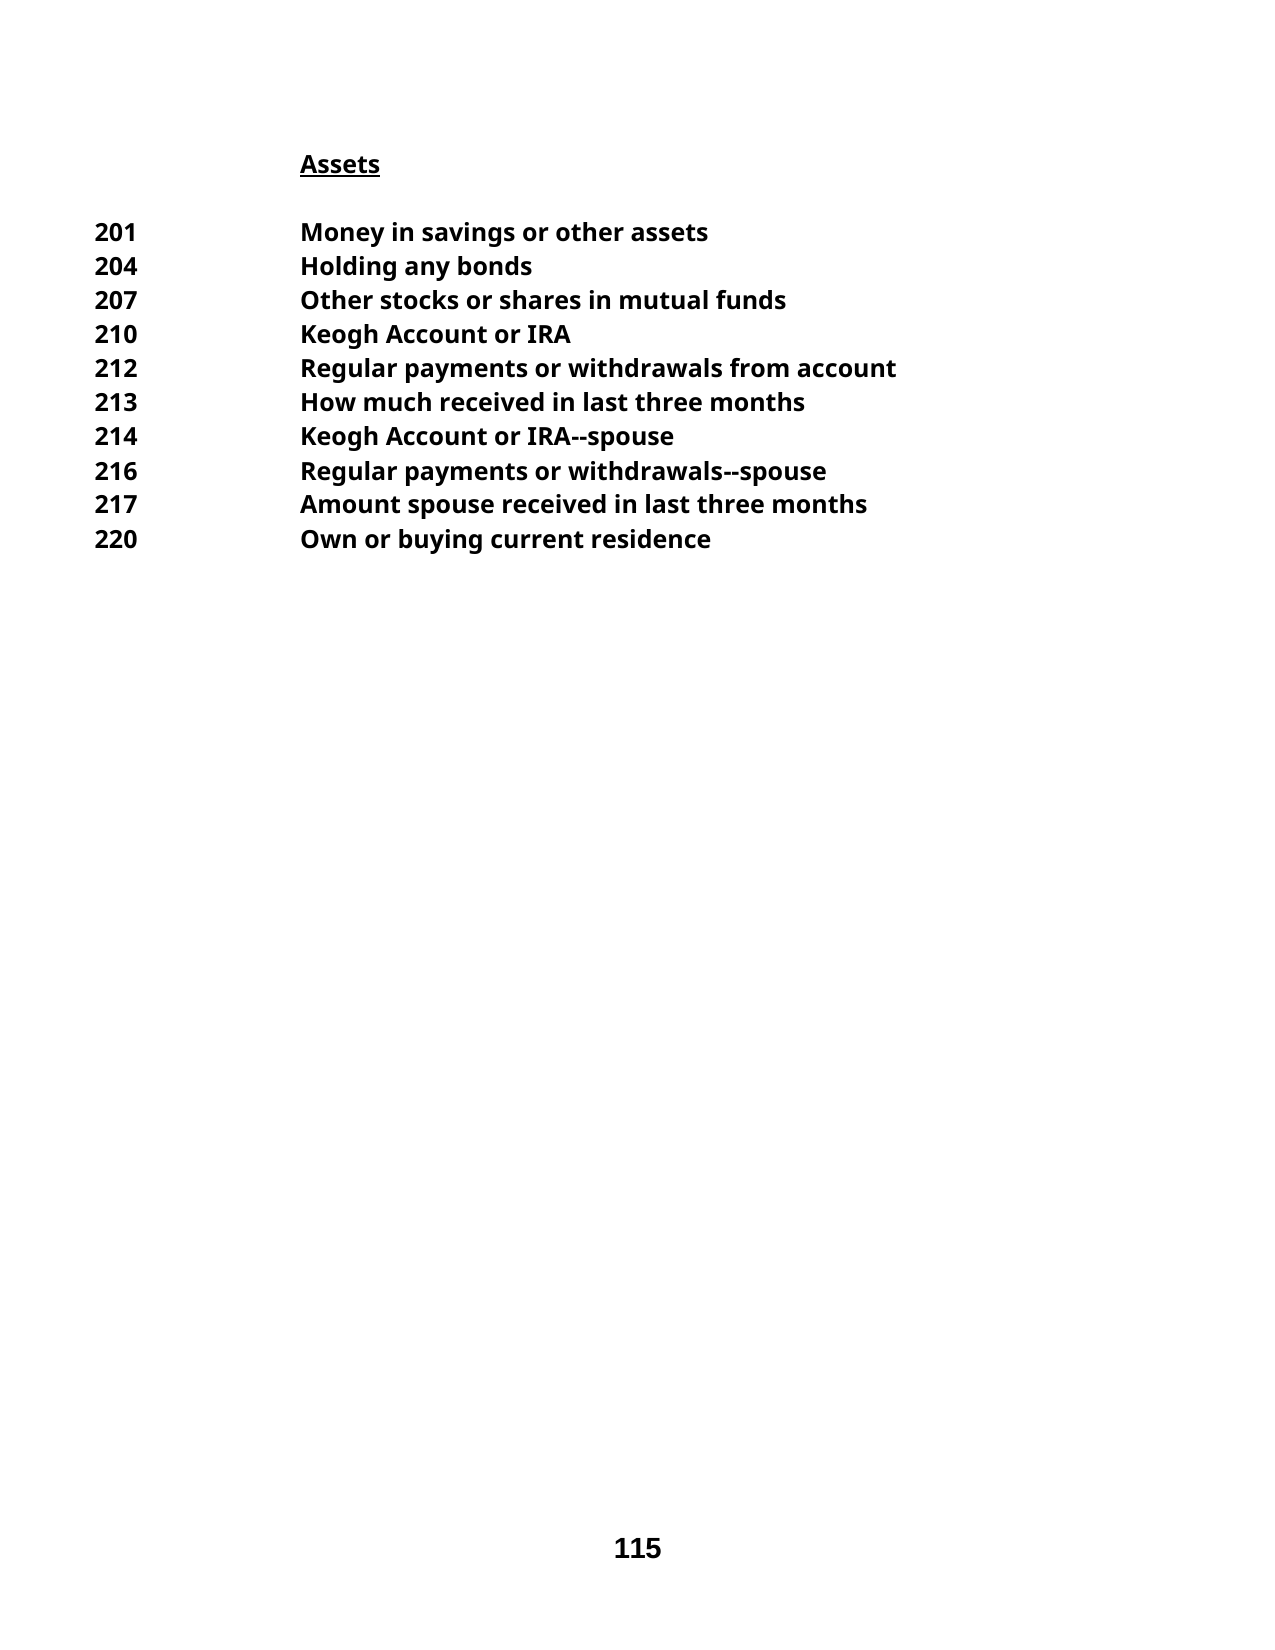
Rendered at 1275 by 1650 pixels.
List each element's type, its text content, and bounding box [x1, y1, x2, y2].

text 220 Own or buying current residence [75, 521, 1200, 555]
text 212 Regular payments or withdrawals from account [75, 351, 1200, 385]
text 207 Other stocks or shares in mutual funds [75, 283, 1200, 317]
text 216 Regular payments or withdrawals--spouse [75, 453, 1200, 487]
text 217 Amount spouse received in last three months [75, 487, 1200, 521]
text 204 Holding any bonds [75, 249, 1200, 283]
text 213 How much received in last three months [75, 385, 1200, 419]
text 214 Keogh Account or IRA--spouse [75, 419, 1200, 453]
text 210 Keogh Account or IRA [75, 317, 1200, 351]
text Assets [75, 147, 1200, 181]
text 201 Money in savings or other assets [75, 215, 1200, 249]
